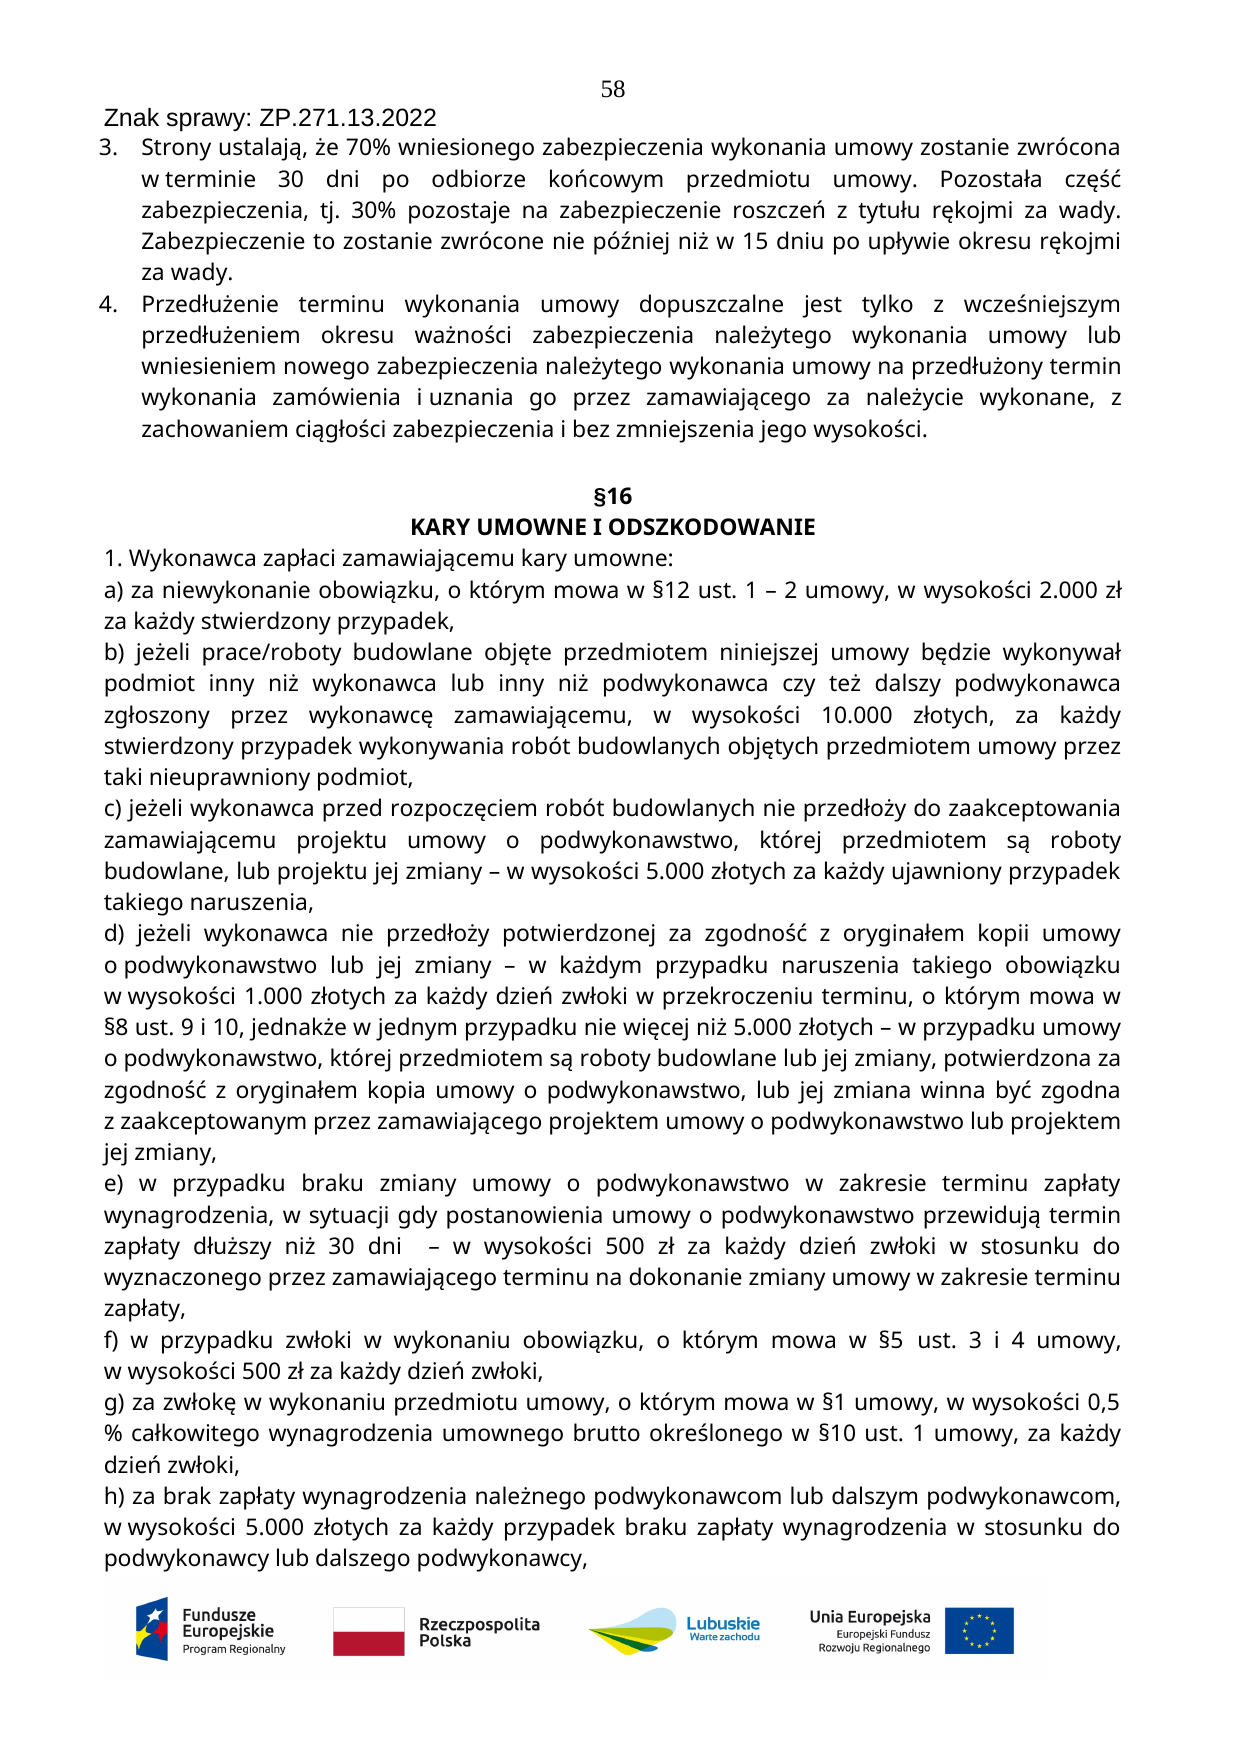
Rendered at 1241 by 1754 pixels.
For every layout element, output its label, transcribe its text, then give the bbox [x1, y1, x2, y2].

picture [103, 1578, 1049, 1681]
list KARY UMOWNE I ODSZKODOWANIE [103, 511, 1122, 542]
text e) w przypadku braku zmiany umowy o podwykonawstwo w zakresie terminu zapłaty wynagrodzenia, w sytuacji gdy postanowienia umowy o podwykonawstwo przewidują termin zapłaty dłuższy niż 30 dni – w wysokości 500 zł za każdy dzień zwłoki w stosunku do wyznaczonego przez zamawiającego terminu na dokonanie zmiany umowy w zakresie terminu zapłaty, [103, 1167, 1122, 1323]
text b) jeżeli prace/roboty budowlane objęte przedmiotem niniejszej umowy będzie wykonywał podmiot inny niż wykonawca lub inny niż podwykonawca czy też dalszy podwykonawca zgłoszony przez wykonawcę zamawiającemu, w wysokości 10.000 złotych, za każdy stwierdzony przypadek wykonywania robót budowlanych objętych przedmiotem umowy przez taki nieuprawniony podmiot, [103, 636, 1122, 792]
list Przedłużenie terminu wykonania umowy dopuszczalne jest tylko z wcześniejszym przedłużeniem okresu ważności zabezpieczenia należytego wykonania umowy lub wniesieniem nowego zabezpieczenia należytego wykonania umowy na przedłużony termin wykonania zamówienia i uznania go przez zamawiającego za należycie wykonane, z zachowaniem ciągłości zabezpieczenia i bez zmniejszenia jego wysokości. [99, 288, 1122, 444]
text d) jeżeli wykonawca nie przedłoży potwierdzonej za zgodność z oryginałem kopii umowy o podwykonawstwo lub jej zmiany – w każdym przypadku naruszenia takiego obowiązku w wysokości 1.000 złotych za każdy dzień zwłoki w przekroczeniu terminu, o którym mowa w §8 ust. 9 i 10, jednakże w jednym przypadku nie więcej niż 5.000 złotych – w przypadku umowy o podwykonawstwo, której przedmiotem są roboty budowlane lub jej zmiany, potwierdzona za zgodność z oryginałem kopia umowy o podwykonawstwo, lub jej zmiana winna być zgodna z zaakceptowanym przez zamawiającego projektem umowy o podwykonawstwo lub projektem jej zmiany, [103, 917, 1122, 1167]
text 1. Wykonawca zapłaci zamawiającemu kary umowne: [103, 542, 1122, 573]
list Strony ustalają, że 70% wniesionego zabezpieczenia wykonania umowy zostanie zwrócona w terminie 30 dni po odbiorze końcowym przedmiotu umowy. Pozostała część zabezpieczenia, tj. 30% pozostaje na zabezpieczenie roszczeń z tytułu rękojmi za wady. Zabezpieczenie to zostanie zwrócone nie później niż w 15 dniu po upływie okresu rękojmi za wady. [99, 131, 1122, 288]
text g) za zwłokę w wykonaniu przedmiotu umowy, o którym mowa w §1 umowy, w wysokości 0,5 % całkowitego wynagrodzenia umownego brutto określonego w §10 ust. 1 umowy, za każdy dzień zwłoki, [103, 1386, 1122, 1480]
text a) za niewykonanie obowiązku, o którym mowa w §12 ust. 1 – 2 umowy, w wysokości 2.000 zł za każdy stwierdzony przypadek, [103, 573, 1122, 636]
text c) jeżeli wykonawca przed rozpoczęciem robót budowlanych nie przedłoży do zaakceptowania zamawiającemu projektu umowy o podwykonawstwo, której przedmiotem są roboty budowlane, lub projektu jej zmiany – w wysokości 5.000 złotych za każdy ujawniony przypadek takiego naruszenia, [103, 792, 1122, 917]
text h) za brak zapłaty wynagrodzenia należnego podwykonawcom lub dalszym podwykonawcom, w wysokości 5.000 złotych za każdy przypadek braku zapłaty wynagrodzenia w stosunku do podwykonawcy lub dalszego podwykonawcy, [103, 1480, 1122, 1573]
text f) w przypadku zwłoki w wykonaniu obowiązku, o którym mowa w §5 ust. 3 i 4 umowy, w wysokości 500 zł za każdy dzień zwłoki, [103, 1323, 1122, 1386]
list 16 [103, 480, 1122, 511]
